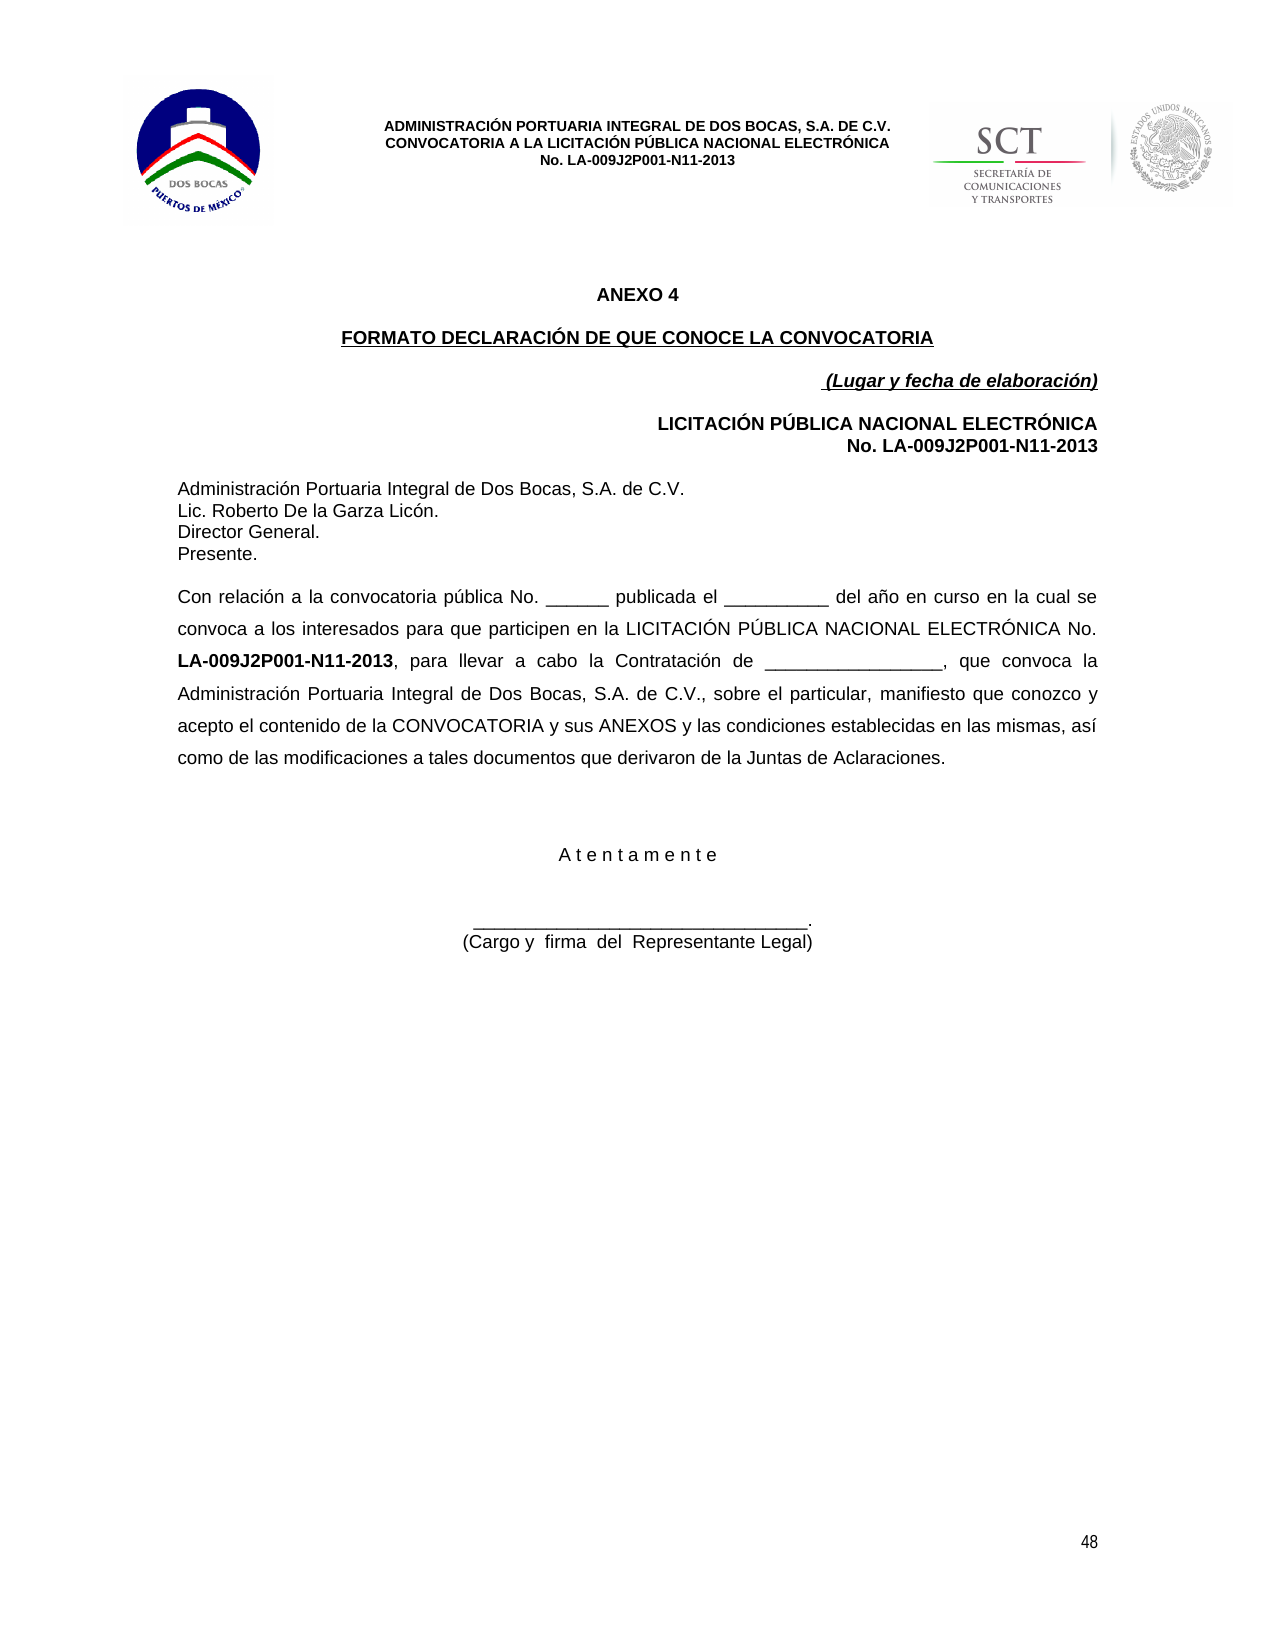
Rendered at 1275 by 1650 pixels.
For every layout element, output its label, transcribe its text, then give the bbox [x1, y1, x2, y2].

picture [123, 75, 274, 226]
text Presente. [177, 543, 1098, 564]
text Administración Portuaria Integral de Dos Bocas, S.A. de C.V. [177, 478, 1098, 499]
text A t e n t a m e n t e [177, 844, 1098, 866]
text (Cargo y firma del Representante Legal) [177, 930, 1098, 952]
text ANEXO 4 [177, 284, 1098, 305]
text (Lugar y fecha de elaboración) [177, 370, 1098, 392]
picture [929, 102, 1234, 207]
text LICITACIÓN PÚBLICA NACIONAL ELECTRÓNICA [177, 413, 1098, 435]
text Con relación a la convocatoria pública No. ______ publicada el __________ del año en curso en la cual se convoca a los interesados para que participen en la LICITACIÓN PÚBLICA NACIONAL ELECTRÓNICA No. LA-009J2P001-N11-2013, para llevar a cabo la Contratación de _________________, que convoca la Administración Portuaria Integral de Dos Bocas, S.A. de C.V., sobre el particular, manifiesto que conozco y acepto el contenido de la CONVOCATORIA y sus ANEXOS y las condiciones establecidas en las mismas, así como de las modificaciones a tales documentos que derivaron de la Juntas de Aclaraciones. [177, 586, 1098, 769]
text Lic. Roberto De la Garza Licón. [177, 499, 1098, 521]
text Director General. [177, 521, 1098, 543]
text No. LA-009J2P001-N11-2013 [177, 435, 1098, 456]
text FORMATO DECLARACIÓN DE QUE CONOCE LA CONVOCATORIA [177, 327, 1098, 348]
text ________________________________. [177, 909, 1098, 930]
